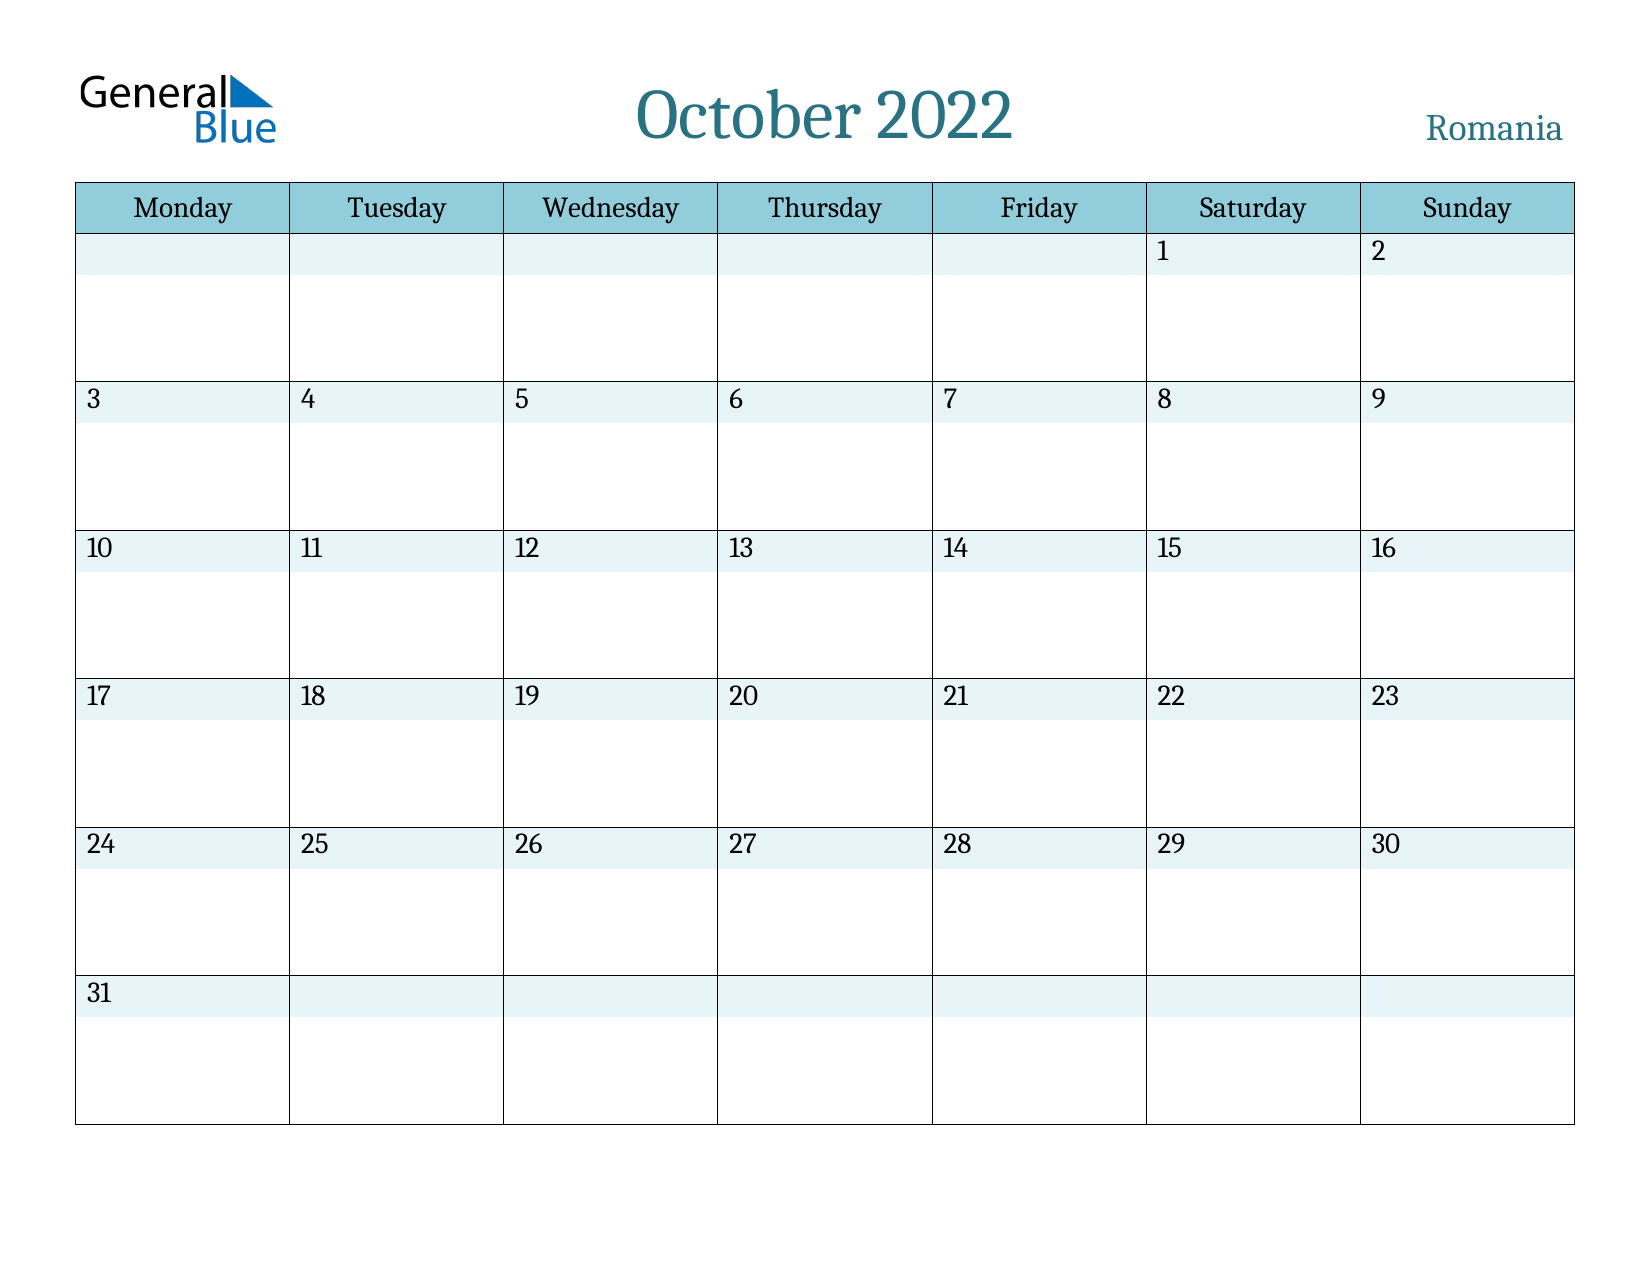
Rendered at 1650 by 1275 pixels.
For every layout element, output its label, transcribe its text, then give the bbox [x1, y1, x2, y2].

table_cell [933, 720, 1146, 827]
table_cell [76, 572, 289, 678]
table_cell [1361, 869, 1574, 975]
table_cell [718, 423, 932, 530]
table_cell [290, 1017, 503, 1123]
table_cell [933, 572, 1146, 678]
table_cell [1147, 720, 1360, 827]
table_cell 13 [718, 531, 932, 572]
table_cell [76, 1017, 289, 1123]
table_cell [933, 423, 1146, 530]
table_cell 22 [1147, 679, 1360, 720]
table_cell [290, 234, 503, 275]
table_cell 9 [1361, 382, 1574, 423]
table_cell 19 [504, 679, 717, 720]
table_cell 27 [718, 828, 932, 869]
table_cell 25 [290, 828, 503, 869]
table_cell 23 [1361, 679, 1574, 720]
table_cell [1361, 976, 1574, 1017]
table_cell 26 [504, 828, 717, 869]
table_cell 16 [1361, 531, 1574, 572]
table_cell 30 [1361, 828, 1574, 869]
table_cell 5 [504, 382, 717, 423]
table_cell [933, 275, 1146, 381]
table_cell [504, 234, 717, 275]
table_cell [1361, 1017, 1574, 1123]
table_cell 21 [933, 679, 1146, 720]
table_cell [718, 234, 932, 275]
table_cell Tuesday [290, 183, 503, 233]
table_cell 6 [718, 382, 932, 423]
table_cell 4 [290, 382, 503, 423]
table_cell 12 [504, 531, 717, 572]
table_cell [1147, 275, 1360, 381]
table_cell [718, 976, 932, 1017]
table_cell 8 [1147, 382, 1360, 423]
table_cell 11 [290, 531, 503, 572]
table_cell [504, 275, 717, 381]
table_cell [718, 720, 932, 827]
table_cell [290, 720, 503, 827]
table_cell 17 [76, 679, 289, 720]
table_cell 3 [76, 382, 289, 423]
table_cell [1361, 423, 1574, 530]
table_cell [504, 720, 717, 827]
table_cell [76, 234, 289, 275]
table_cell Friday [933, 183, 1146, 233]
table_cell [76, 275, 289, 381]
table_cell [718, 869, 932, 975]
table_cell 18 [290, 679, 503, 720]
table_cell 2 [1361, 234, 1574, 275]
table_cell [76, 869, 289, 975]
table_cell Saturday [1147, 183, 1360, 233]
table_cell 20 [718, 679, 932, 720]
table_header October 2022 [504, 75, 1146, 182]
table_cell [933, 234, 1146, 275]
table_cell [1147, 976, 1360, 1017]
table_cell Thursday [718, 183, 932, 233]
table_cell [290, 423, 503, 530]
table_cell [504, 1017, 717, 1123]
table_header Romania [1146, 75, 1574, 182]
table_cell [1147, 869, 1360, 975]
table_cell [504, 423, 717, 530]
table_cell [933, 1017, 1146, 1123]
table_cell [290, 572, 503, 678]
table_cell [933, 869, 1146, 975]
table_cell [1147, 1017, 1360, 1123]
table_cell [76, 423, 289, 530]
table_cell Sunday [1361, 183, 1574, 233]
table_cell 15 [1147, 531, 1360, 572]
table_cell 10 [76, 531, 289, 572]
table_cell [504, 869, 717, 975]
picture [80, 75, 276, 143]
table_cell [290, 869, 503, 975]
table_cell [1147, 423, 1360, 530]
table_cell [504, 572, 717, 678]
table_cell 28 [933, 828, 1146, 869]
table_cell Wednesday [504, 183, 717, 233]
table_cell [1361, 275, 1574, 381]
table_cell 31 [76, 976, 289, 1017]
table_cell [76, 720, 289, 827]
table_cell [1361, 572, 1574, 678]
table_cell [718, 572, 932, 678]
table_cell [290, 976, 503, 1017]
table_cell [718, 1017, 932, 1123]
table_cell Monday [76, 183, 289, 233]
table_header [76, 75, 503, 182]
table_cell 1 [1147, 234, 1360, 275]
table_cell [1147, 572, 1360, 678]
table_cell 7 [933, 382, 1146, 423]
table_cell [290, 275, 503, 381]
table_cell 24 [76, 828, 289, 869]
table_cell [1361, 720, 1574, 827]
table_cell 14 [933, 531, 1146, 572]
table_cell 29 [1147, 828, 1360, 869]
table_cell [933, 976, 1146, 1017]
table_cell [718, 275, 932, 381]
table_cell [504, 976, 717, 1017]
